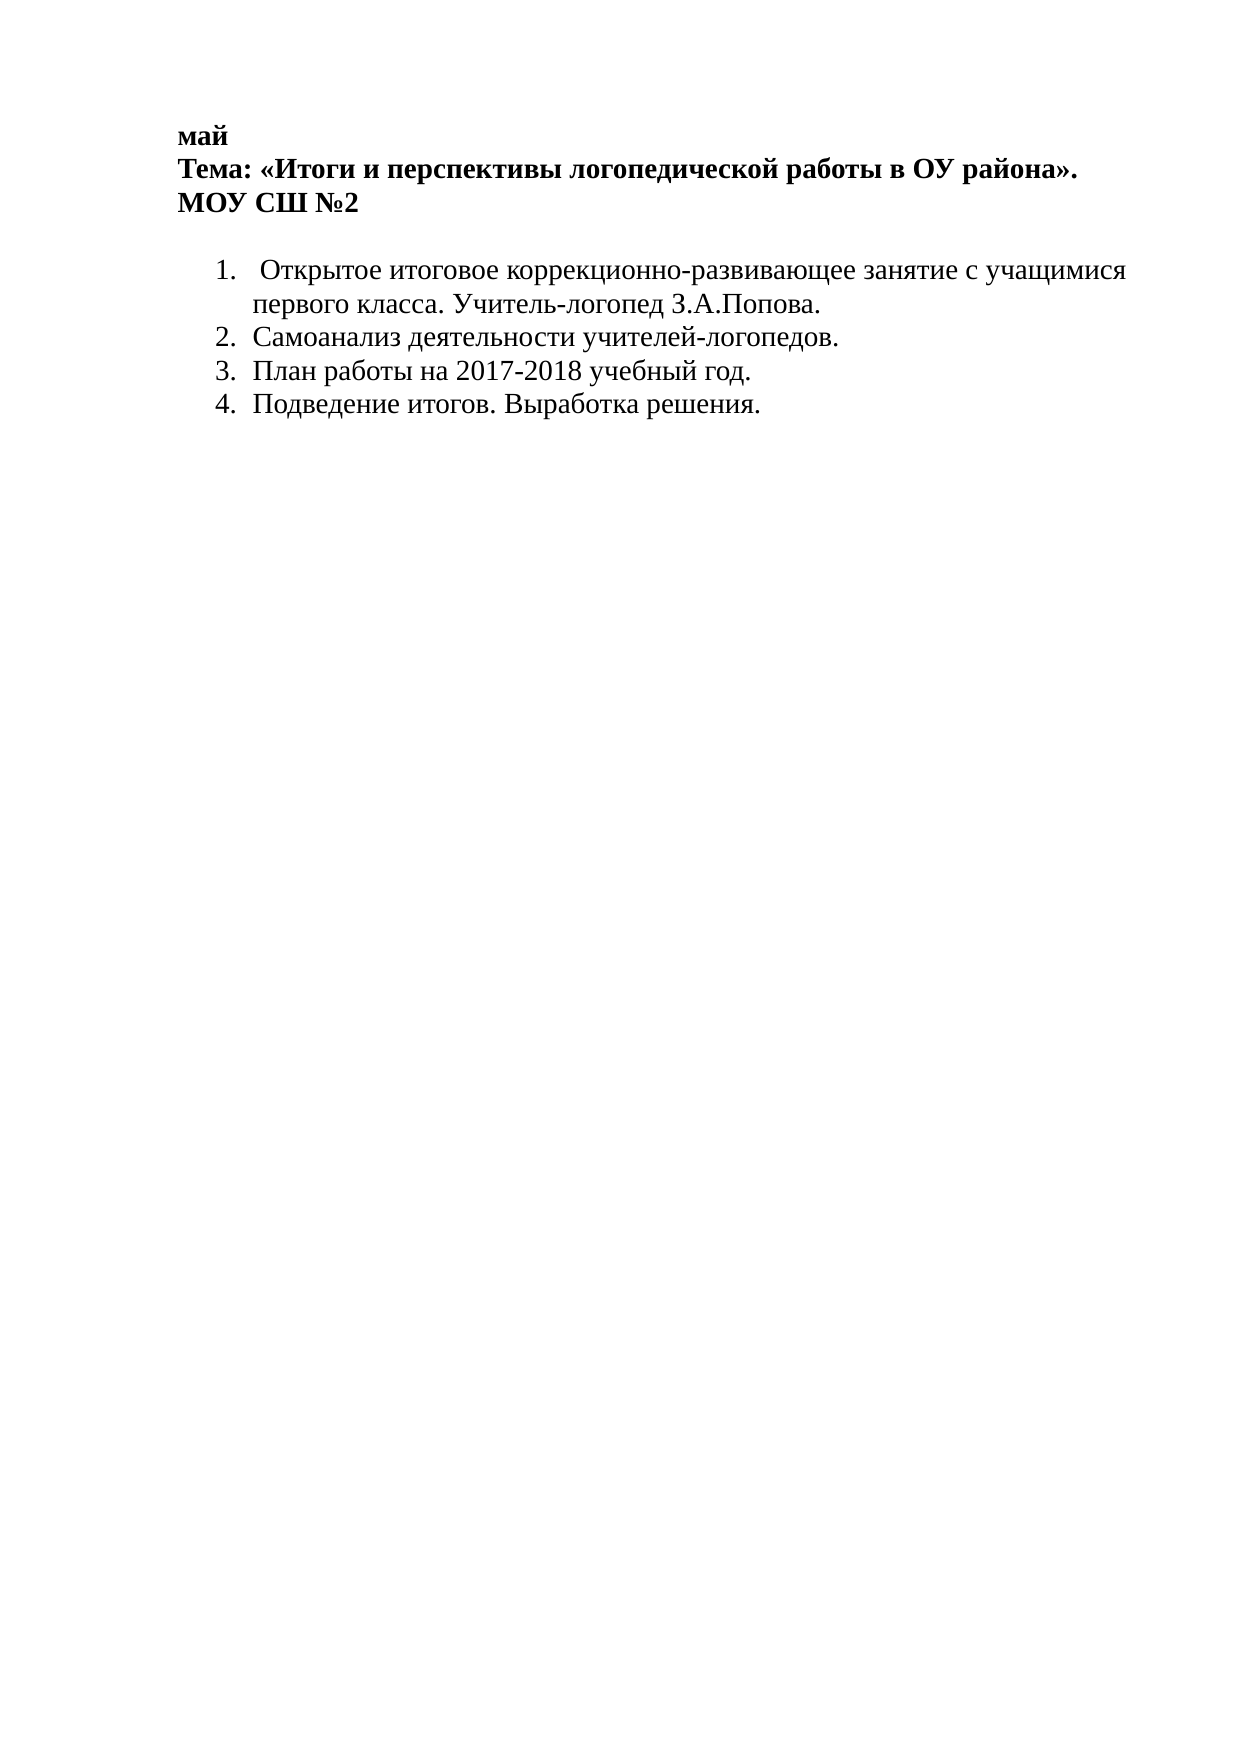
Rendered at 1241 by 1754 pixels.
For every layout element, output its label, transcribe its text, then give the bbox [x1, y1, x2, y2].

list Открытое итоговое коррекционно-развивающее занятие с учащимися первого класса. Учитель-логопед З.А.Попова. [215, 252, 1152, 319]
list Подведение итогов. Выработка решения. [215, 386, 1152, 420]
list План работы на 2017-2018 учебный год. [215, 353, 1152, 386]
text май [177, 118, 1152, 152]
list Самоанализ деятельности учителей-логопедов. [215, 319, 1152, 353]
text Тема: «Итоги и перспективы логопедической работы в ОУ района». [177, 152, 1152, 185]
text МОУ СШ №2 [177, 185, 1152, 219]
